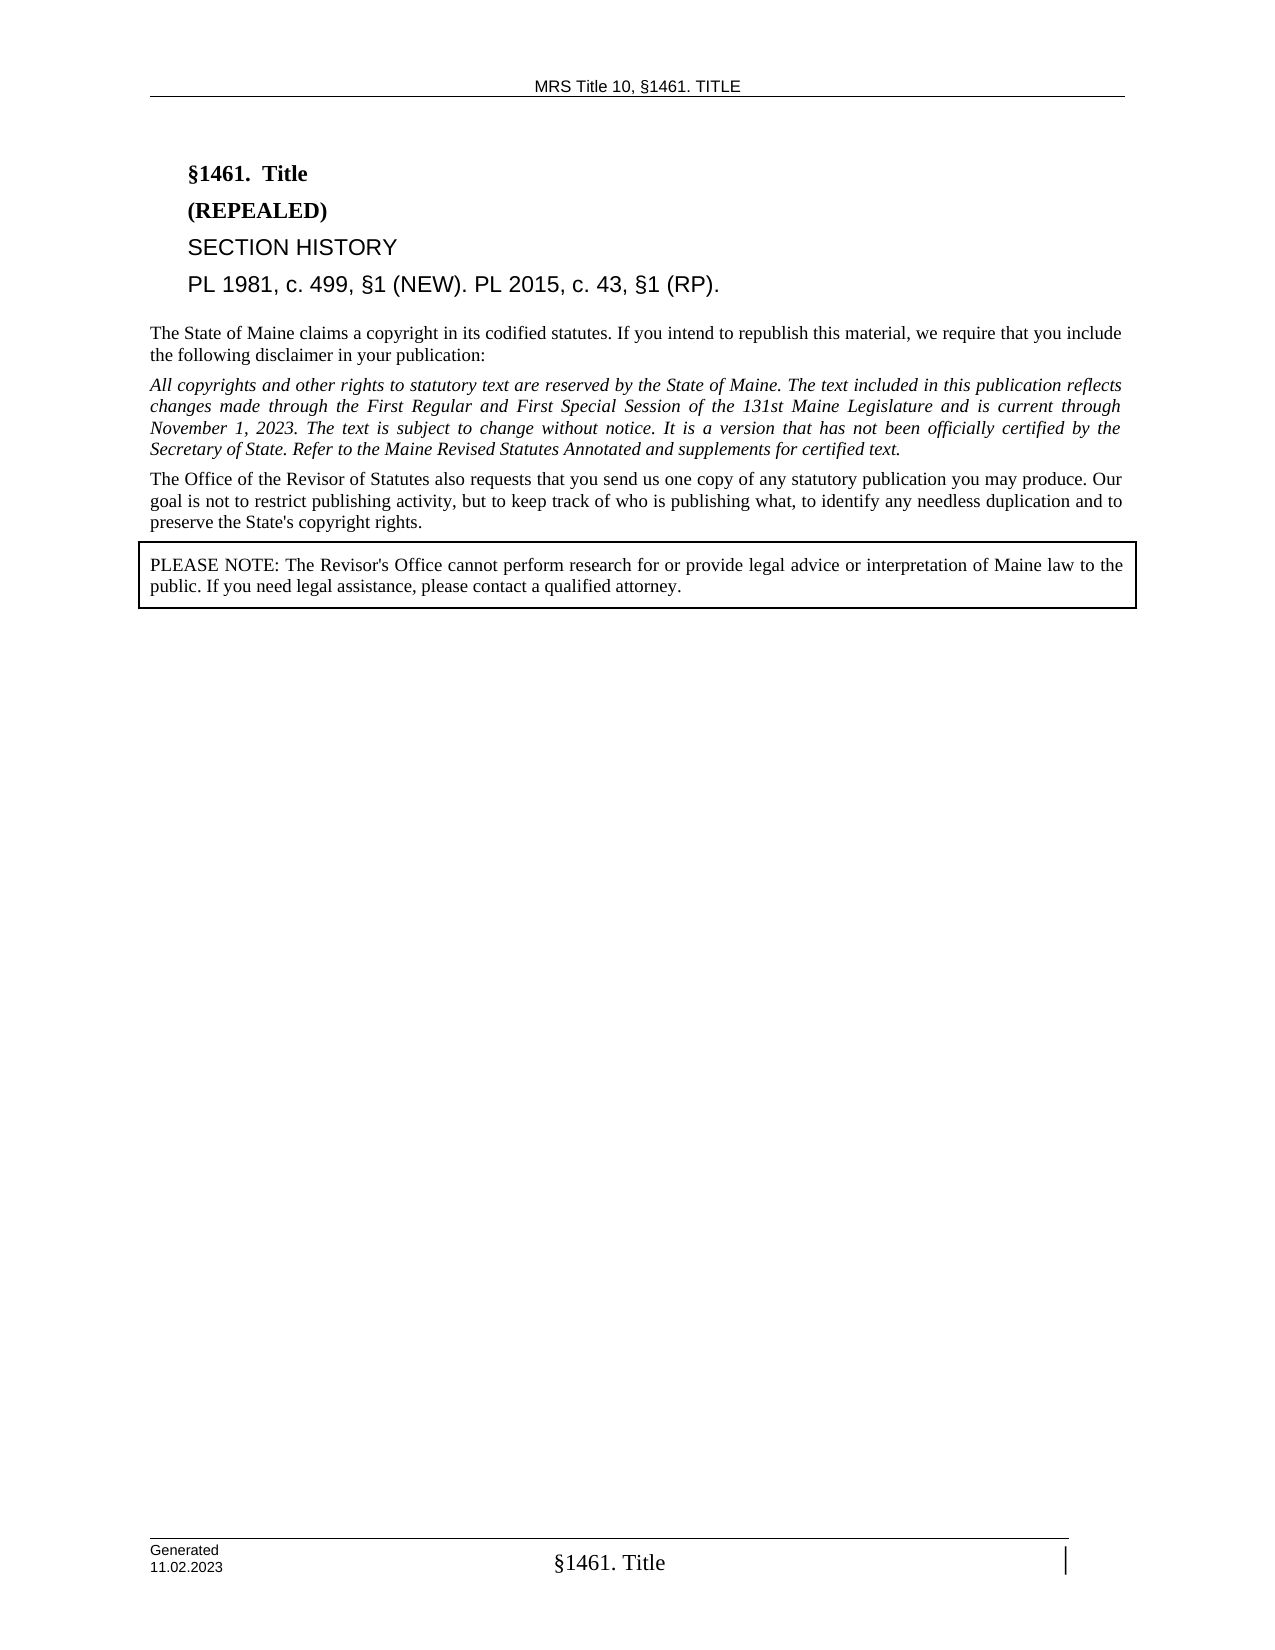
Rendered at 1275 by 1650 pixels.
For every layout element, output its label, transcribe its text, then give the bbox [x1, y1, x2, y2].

text All copyrights and other rights to statutory text are reserved by the State of Maine. The text included in this publication reflects changes made through the First Regular and First Special Session of the 131st Maine Legislature and is current through November 1, 2023 . The text is subject to change without notice. It is a version that has not been officially certified by the Secretary of State. Refer to the Maine Revised Statutes Annotated and supplements for certified text. [150, 373, 1125, 460]
text PLEASE NOTE: The Revisor's Office cannot perform research for or provide legal advice or interpretation of Maine law to the public. If you need legal assistance, please contact a qualified attorney. [140, 543, 1135, 607]
text (REPEALED) [187, 197, 1125, 223]
text §1461. Title [187, 160, 1125, 187]
text The Office of the Revisor of Statutes also requests that you send us one copy of any statutory publication you may produce. Our goal is not to restrict publishing activity, but to keep track of who is publishing what, to identify any needless duplication and to preserve the State's copyright rights. [150, 468, 1125, 533]
text PL 1981, c. 499, §1 (NEW). PL 2015, c. 43, §1 (RP). [187, 271, 1125, 297]
text SECTION HISTORY [187, 234, 1125, 260]
text The State of Maine claims a copyright in its codified statutes. If you intend to republish this material, we require that you include the following disclaimer in your publication: [150, 322, 1125, 365]
